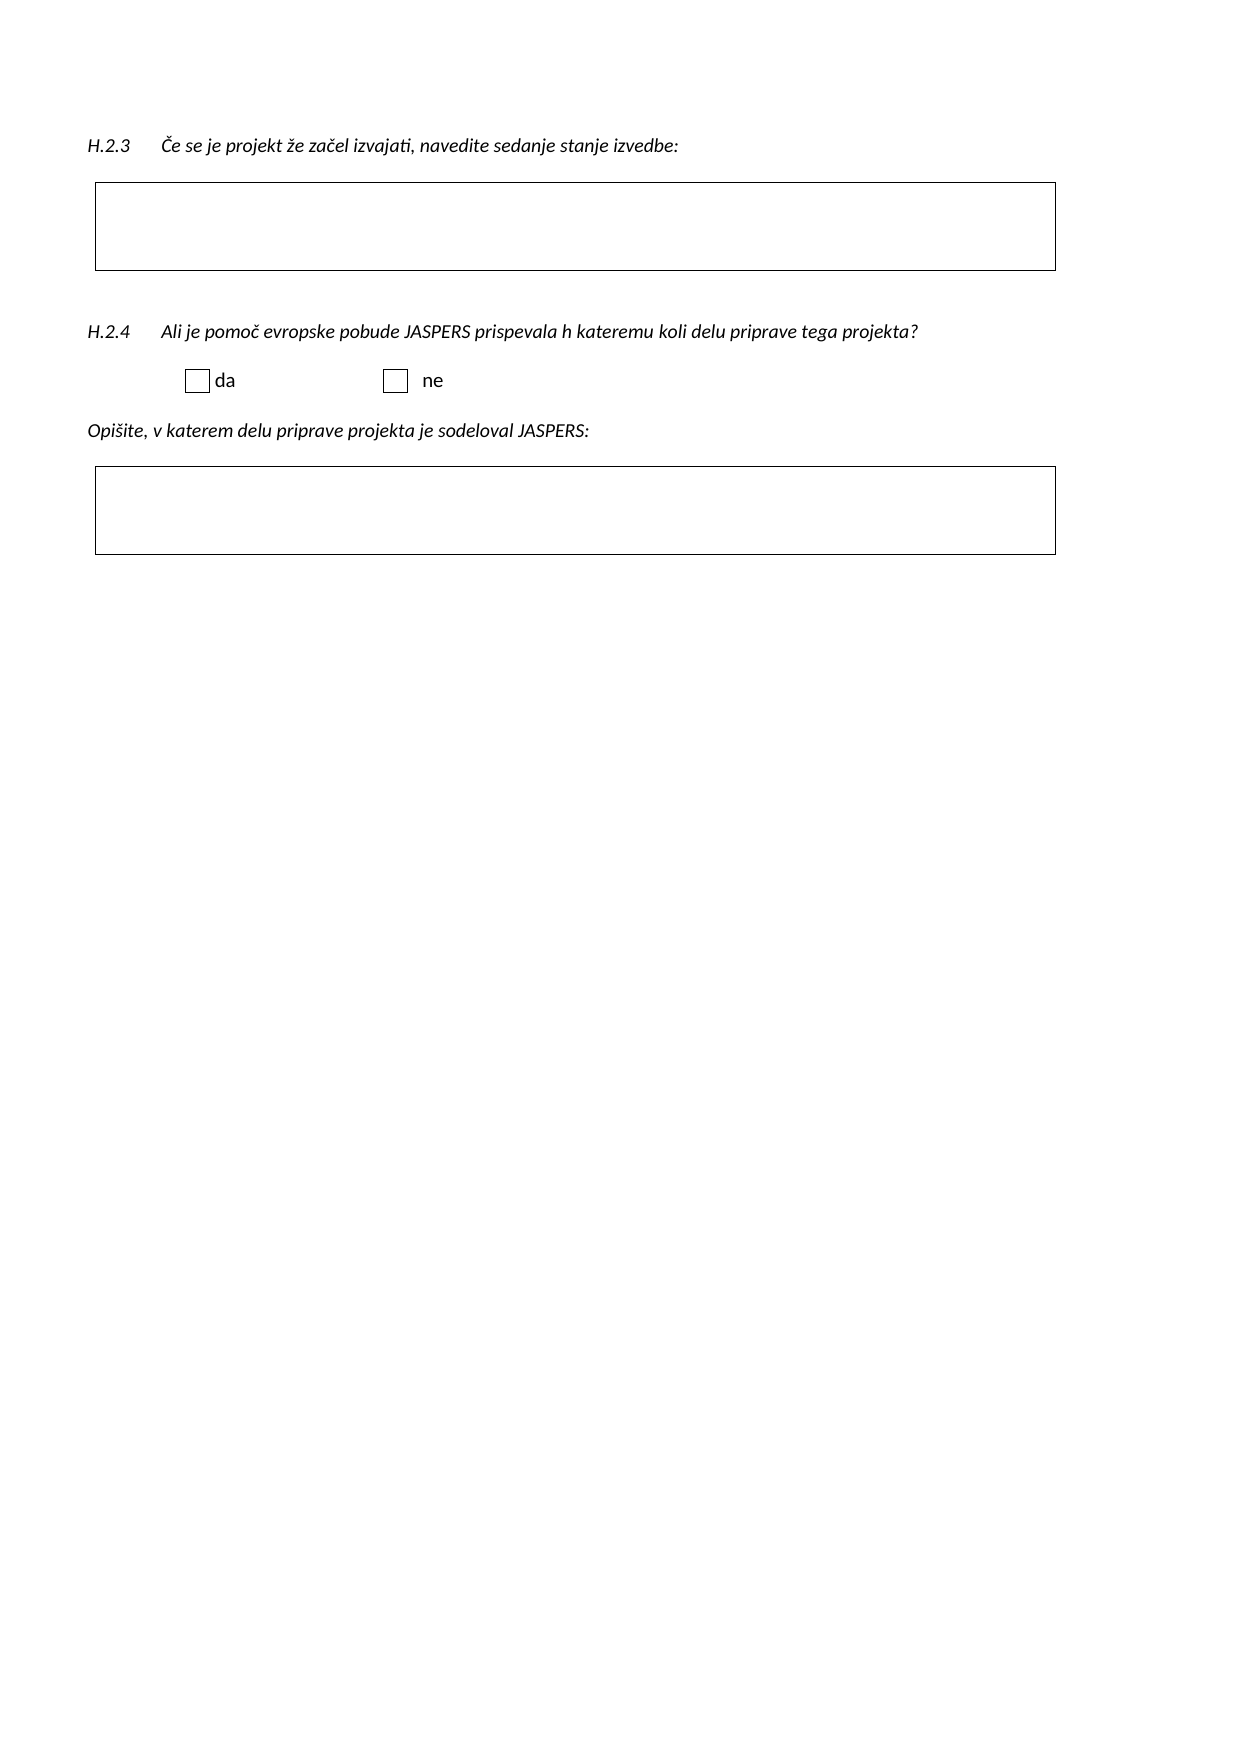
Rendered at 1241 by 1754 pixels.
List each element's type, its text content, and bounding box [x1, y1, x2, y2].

table_header [96, 183, 1055, 269]
text H.2.3 Če se je projekt že začel izvajati, navedite sedanje stanje izvedbe: [87, 133, 1063, 157]
text Opišite, v katerem delu priprave projekta je sodeloval JASPERS: [87, 418, 1063, 442]
text H.2.4 Ali je pomoč evropske pobude JASPERS prispevala h kateremu koli delu priprave tega projekta? [87, 319, 1063, 343]
text da ne [87, 368, 1063, 393]
table_header [96, 467, 1055, 554]
